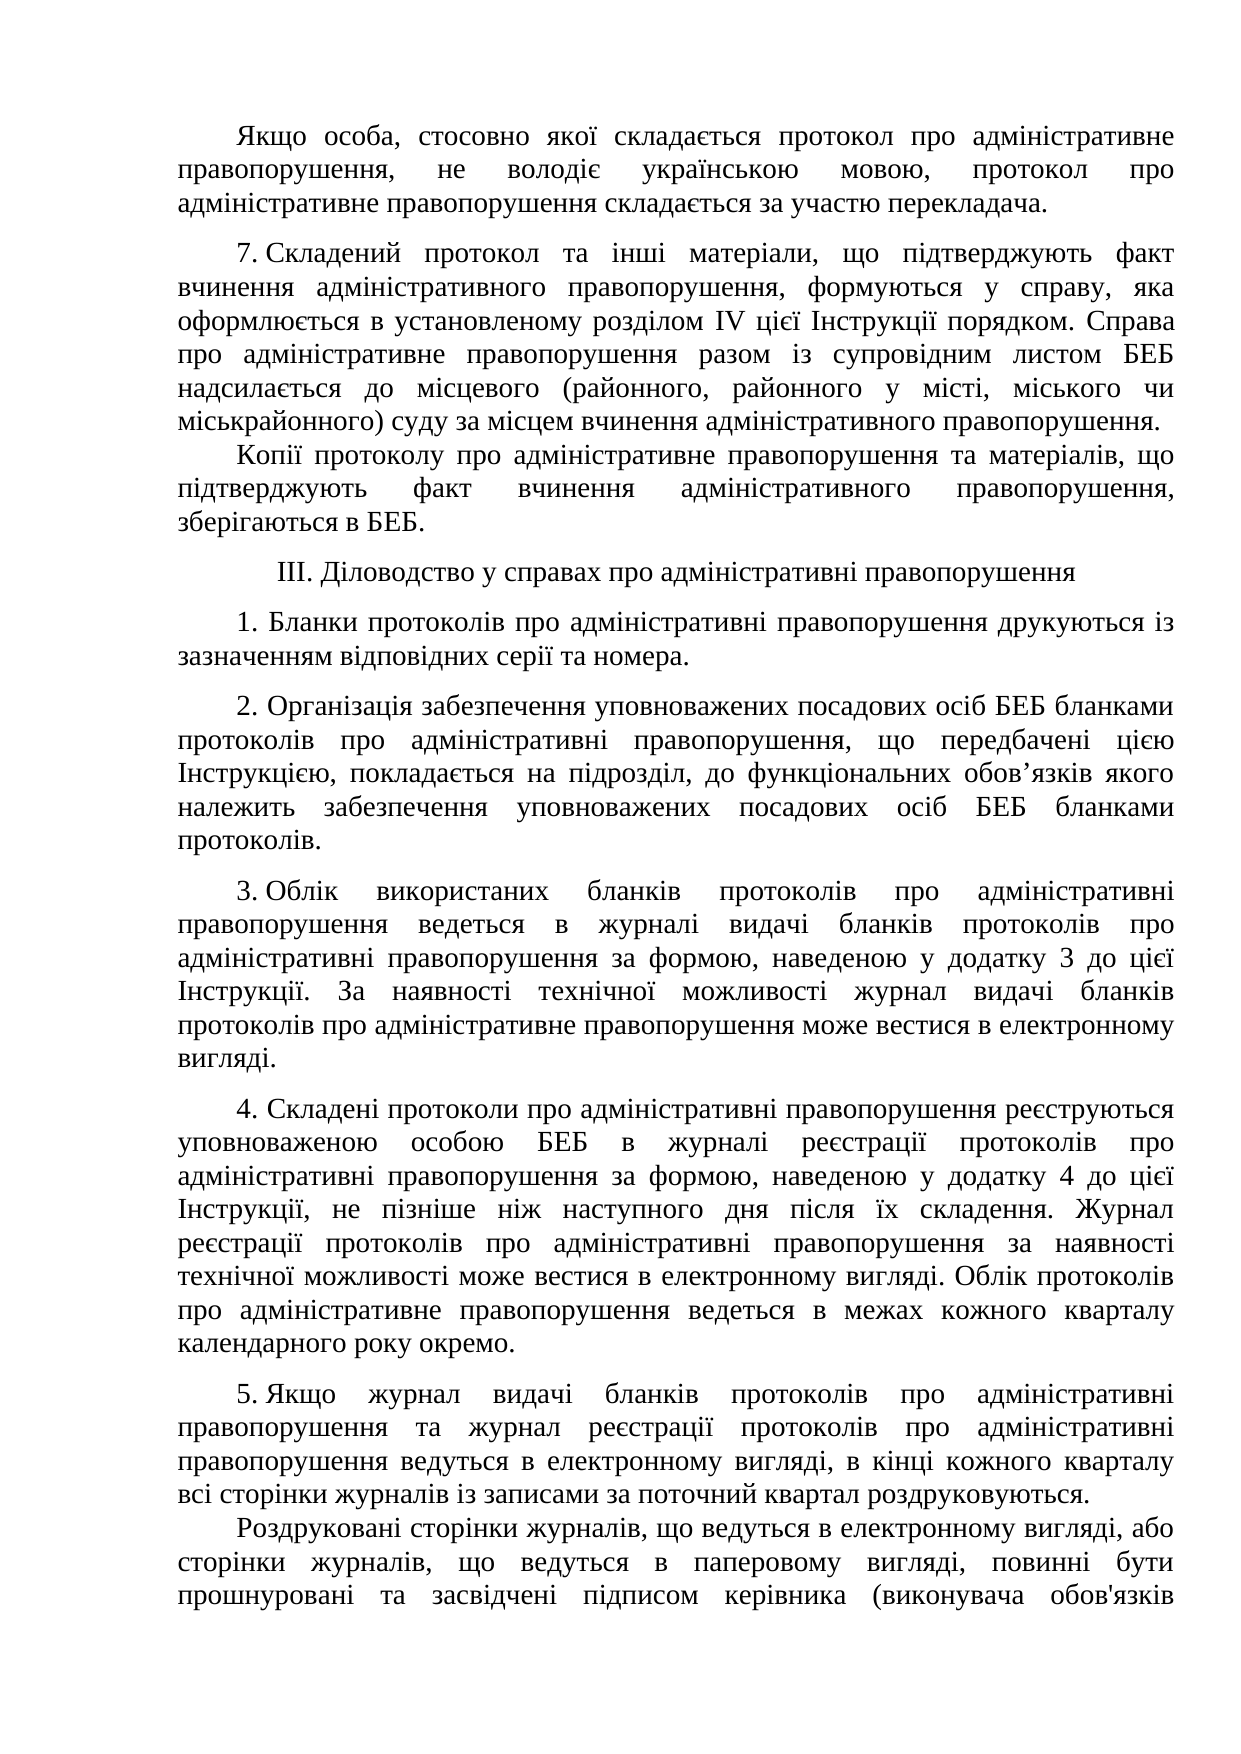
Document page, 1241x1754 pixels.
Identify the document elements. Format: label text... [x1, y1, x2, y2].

text 1. Бланки протоколів про адміністративні правопорушення друкуються із зазначенням відповідних серії та номера. [177, 604, 1175, 672]
text 3. Облік використаних бланків протоколів про адміністративні правопорушення ведеться в журналі видачі бланків протоколів про адміністративні правопорушення за формою, наведеною у додатку 3 до цієї Інструкції. За наявності технічної можливості журнал видачі бланків протоколів про адміністративне правопорушення може вестися в електронному вигляді. [177, 873, 1175, 1074]
text Якщо особа, стосовно якої складається протокол про адміністративне правопорушення, не володіє українською мовою, протокол про адміністративне правопорушення складається за участю перекладача. [177, 118, 1175, 219]
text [177, 1510, 1175, 1611]
text 5. Якщо журнал видачі бланків протоколів про адміністративні правопорушення та журнал реєстрації протоколів про адміністративні правопорушення ведуться в електронному вигляді, в кінці кожного кварталу всі сторінки журналів із записами за поточний квартал роздруковуються. [177, 1376, 1175, 1510]
text III. Діловодство у справах про адміністративні правопорушення [177, 554, 1175, 588]
text 7. Складений протокол та інші матеріали, що підтверджують факт вчинення адміністративного правопорушення, формуються у справу, яка оформлюється в установленому розділом IV цієї Інструкції порядком. Справа про адміністративне правопорушення разом із супровідним листом БЕБ надсилається до місцевого (районного, районного у місті, міського чи міськрайонного) суду за місцем вчинення адміністративного правопорушення. [177, 236, 1175, 437]
text 2. Організація забезпечення уповноважених посадових осіб БЕБ бланками протоколів про адміністративні правопорушення, що передбачені цією Інструкцією, покладається на підрозділ, до функціональних обов’язків якого належить забезпечення уповноважених посадових осіб БЕБ бланками протоколів. [177, 688, 1175, 856]
text 4. Складені протоколи про адміністративні правопорушення реєструються уповноваженою особою БЕБ в журналі реєстрації протоколів про адміністративні правопорушення за формою, наведеною у додатку 4 до цієї Інструкції, не пізніше ніж наступного дня після їх складення. Журнал реєстрації протоколів про адміністративні правопорушення за наявності технічної можливості може вестися в електронному вигляді. Облік протоколів про адміністративне правопорушення ведеться в межах кожного кварталу календарного року окремо. [177, 1091, 1175, 1359]
text Копії протоколу про адміністративне правопорушення та матеріалів, що підтверджують факт вчинення адміністративного правопорушення, зберігаються в БЕБ. [177, 437, 1175, 537]
